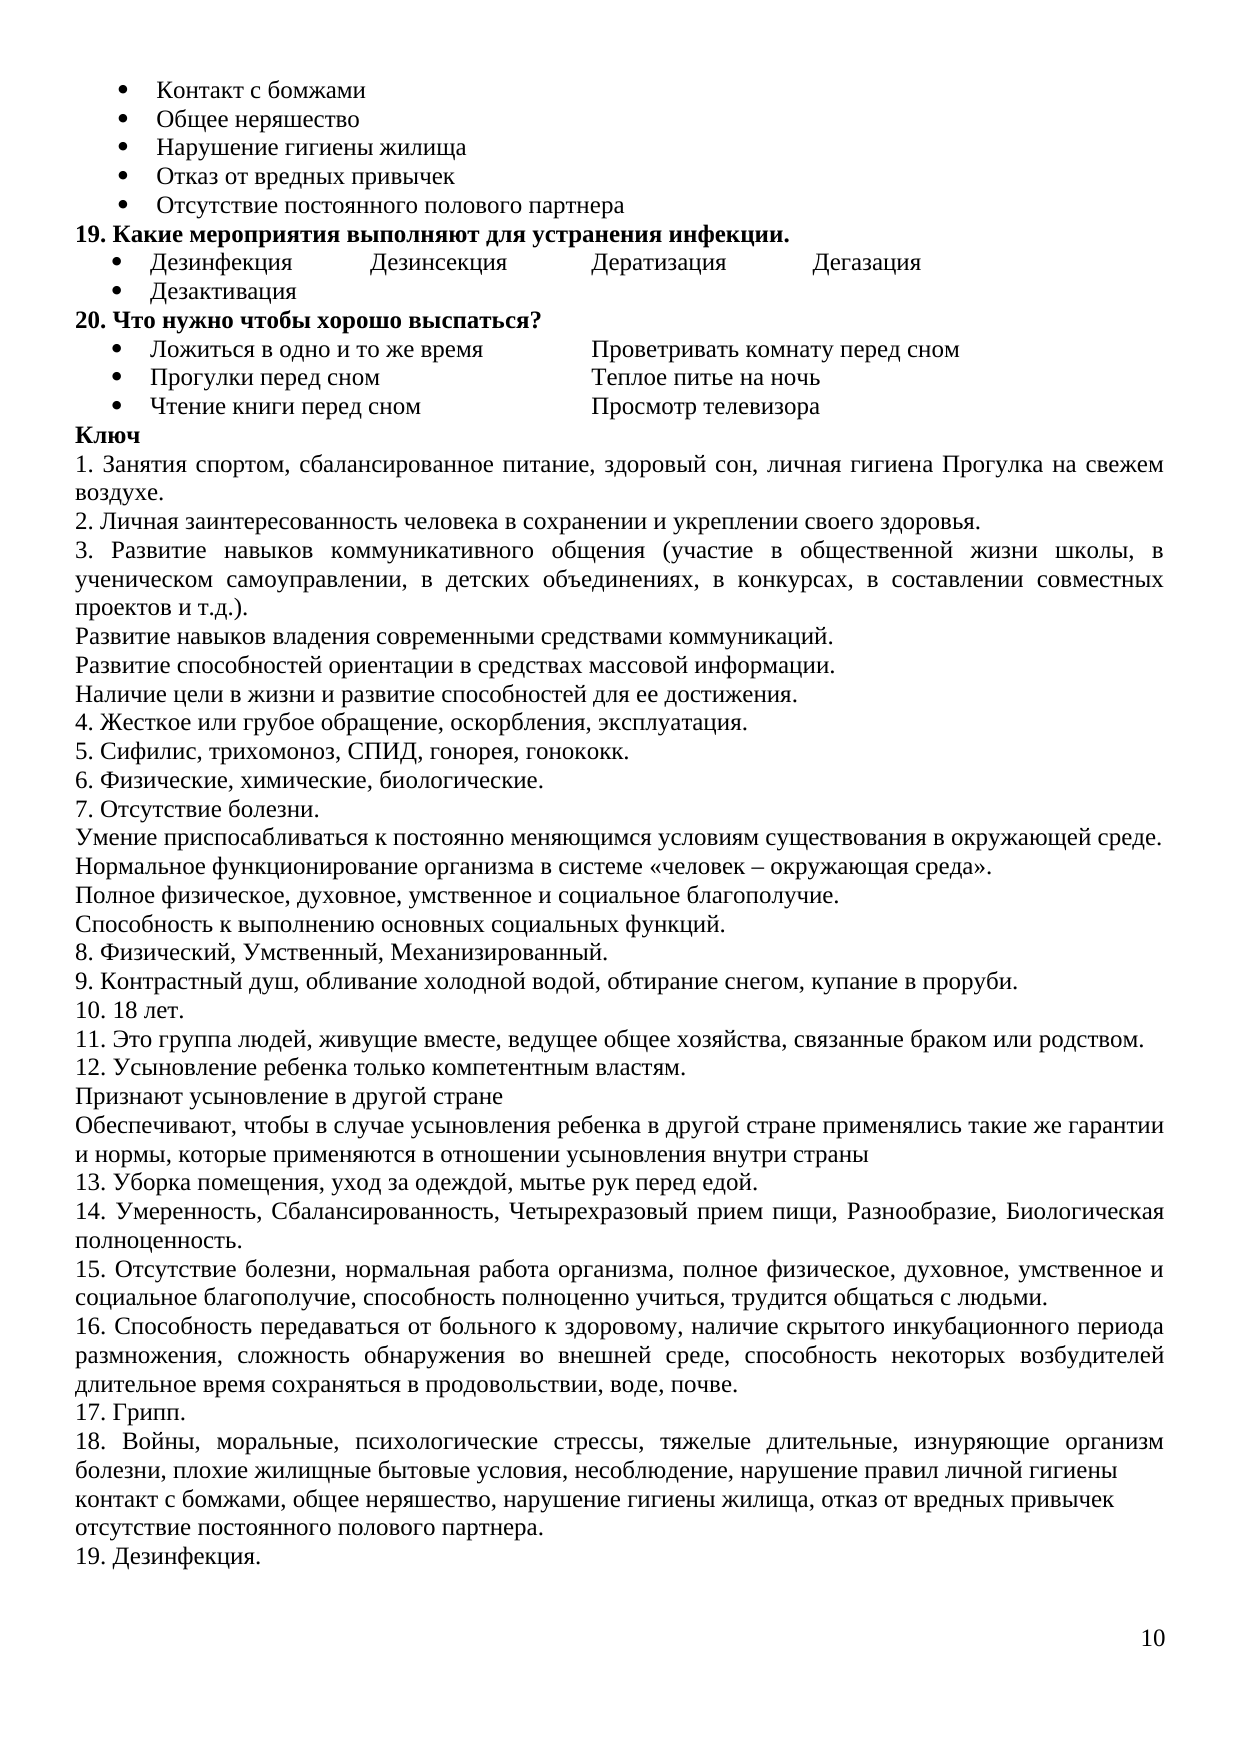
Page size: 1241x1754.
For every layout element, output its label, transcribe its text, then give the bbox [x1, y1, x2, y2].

list 1. Занятия спортом, сбалансированное питание, здоровый сон, личная гигиена Прогулка на свежем воздухе. [75, 449, 1165, 506]
list Полное физическое, духовное, умственное и социальное благополучие. [75, 880, 1165, 909]
list Отсутствие постоянного полового партнера [119, 190, 1165, 219]
text Обеспечивают, чтобы в случае усыновления ребенка в другой стране применялись такие же гарантии и нормы, которые применяются в отношении усыновления внутри страны [75, 1110, 1165, 1167]
list Наличие цели в жизни и развитие способностей для ее достижения. [75, 679, 1165, 707]
text отсутствие постоянного полового партнера. [75, 1512, 1165, 1541]
list Развитие способностей ориентации в средствах массовой информации. [75, 650, 1165, 679]
text Ключ [75, 420, 1165, 449]
list 7. Отсутствие болезни. [75, 794, 1165, 822]
text 17. Грипп. [75, 1397, 1165, 1426]
text 19. Дезинфекция. [75, 1541, 1165, 1570]
list Дезактивация [112, 276, 1165, 305]
list 2. Личная заинтересованность человека в сохранении и укреплении своего здоровья. [75, 506, 1165, 535]
text 15. Отсутствие болезни, нормальная работа организма, полное физическое, духовное, умственное и социальное благополучие, способность полноценно учиться, трудится общаться с людьми. [75, 1254, 1165, 1311]
list Общее неряшество [119, 104, 1165, 132]
list 13. Уборка помещения, уход за одеждой, мытье рук перед едой. [75, 1167, 1165, 1196]
text 16. Способность передаваться от больного к здоровому, наличие скрытого инкубационного периода размножения, сложность обнаружения во внешней среде, способность некоторых возбудителей длительное время сохраняться в продовольствии, воде, почве. [75, 1311, 1165, 1397]
list Прогулки перед сном Теплое питье на ночь [112, 362, 1165, 391]
list 5. Сифилис, трихомоноз, СПИД, гонорея, гонококк. [75, 736, 1165, 765]
text 14. Умеренность, Сбалансированность, Четырехразовый прием пищи, Разнообразие, Биологическая полноценность. [75, 1196, 1165, 1254]
list 10. 18 лет. [75, 995, 1165, 1024]
list Умение приспосабливаться к постоянно меняющимся условиям существования в окружающей среде. [75, 822, 1165, 851]
list 9. Контрастный душ, обливание холодной водой, обтирание снегом, купание в проруби. [75, 966, 1165, 995]
list Контакт с бомжами [119, 75, 1165, 104]
text Признают усыновление в другой стране [75, 1081, 1165, 1110]
list Дезинфекция Дезинсекция Дератизация Дегазация [112, 247, 1165, 276]
list Ложиться в одно и то же время Проветривать комнату перед сном [112, 334, 1165, 362]
list Нормальное функционирование организма в системе «человек – окружающая среда». [75, 851, 1165, 880]
list Нарушение гигиены жилища [119, 132, 1165, 161]
text 11. Это группа людей, живущие вместе, ведущее общее хозяйства, связанные браком или родством. [75, 1024, 1165, 1052]
text 19. Какие мероприятия выполняют для устранения инфекции. [75, 219, 1165, 247]
text 12. Усыновление ребенка только компетентным властям. [75, 1052, 1165, 1081]
list 8. Физический, Умственный, Механизированный. [75, 937, 1165, 966]
text 18. Войны, моральные, психологические стрессы, тяжелые длительные, изнуряющие организм болезни, плохие жилищные бытовые условия, несоблюдение, нарушение правил личной гигиены [75, 1426, 1165, 1484]
list Развитие навыков владения современными средствами коммуникаций. [75, 621, 1165, 650]
text контакт с бомжами, общее неряшество, нарушение гигиены жилища, отказ от вредных привычек [75, 1484, 1165, 1512]
text 20. Что нужно чтобы хорошо выспаться? [75, 305, 1165, 334]
list Чтение книги перед сном Просмотр телевизора [112, 391, 1165, 420]
list 4. Жесткое или грубое обращение, оскорбления, эксплуатация. [75, 707, 1165, 736]
list Отказ от вредных привычек [119, 161, 1165, 190]
list 6. Физические, химические, биологические. [75, 765, 1165, 794]
list Способность к выполнению основных социальных функций. [75, 909, 1165, 937]
list 3. Развитие навыков коммуникативного общения (участие в общественной жизни школы, в ученическом самоуправлении, в детских объединениях, в конкурсах, в составлении совместных проектов и т.д.). [75, 535, 1165, 621]
